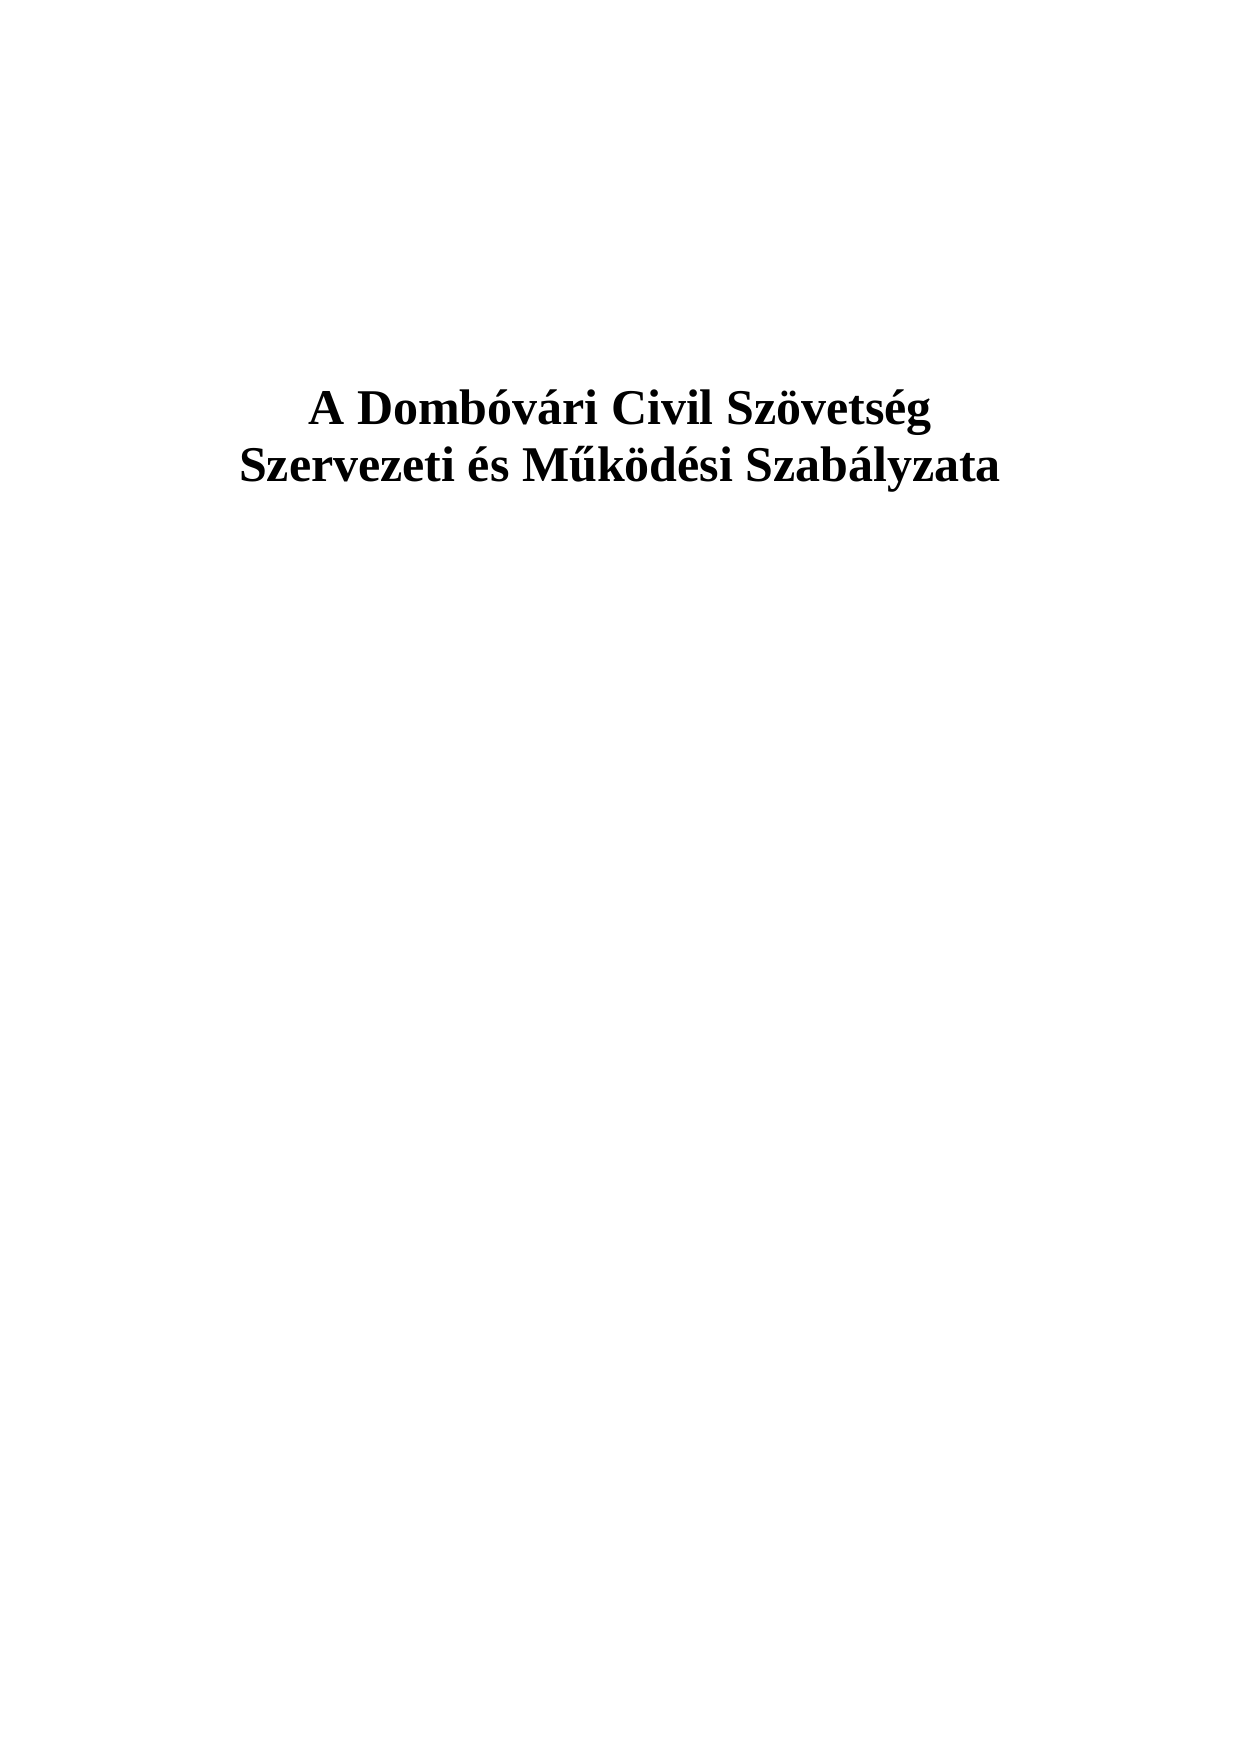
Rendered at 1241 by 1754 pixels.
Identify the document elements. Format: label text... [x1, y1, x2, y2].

text Szervezeti és Működési Szabályzata [148, 435, 1093, 493]
text A Dombóvári Civil Szövetség [148, 378, 1093, 435]
